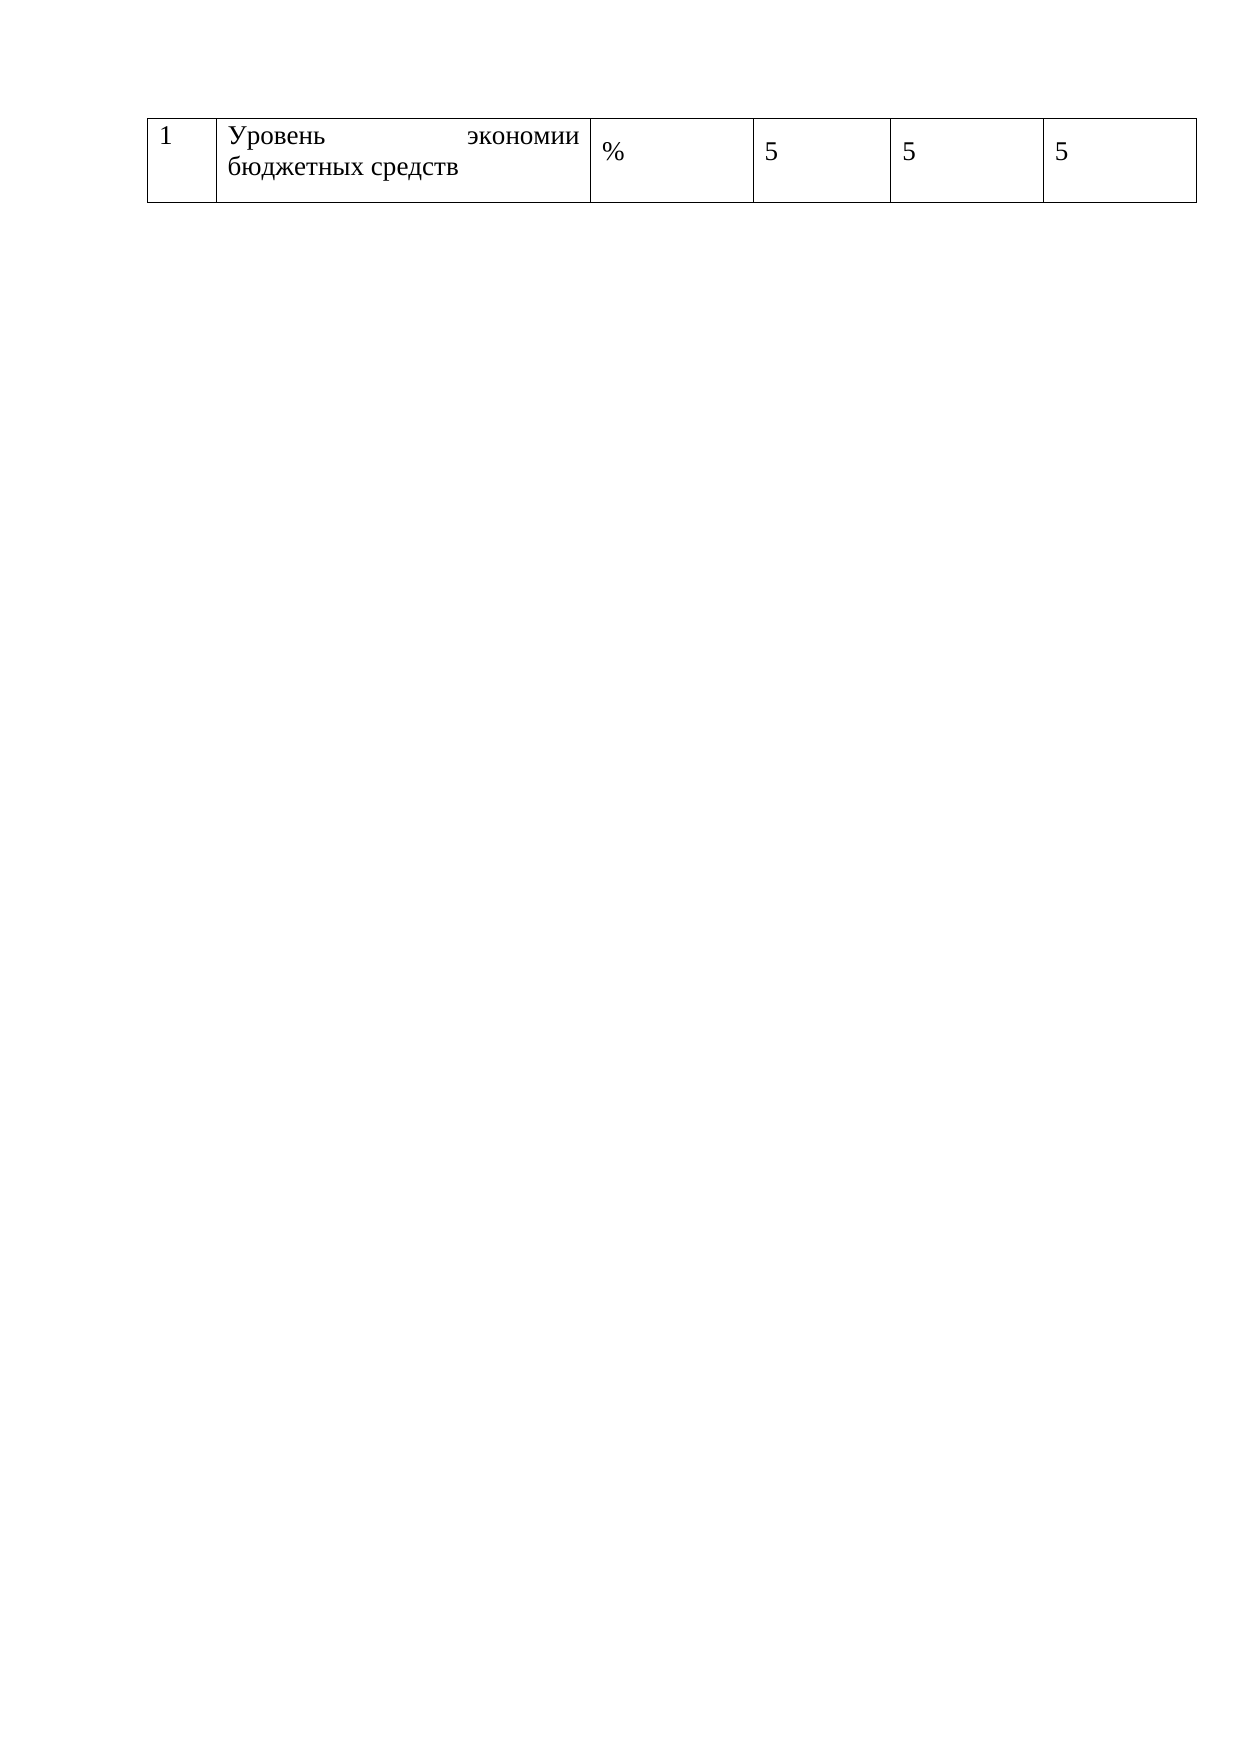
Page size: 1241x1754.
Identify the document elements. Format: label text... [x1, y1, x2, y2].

table_cell Уровень экономии бюджетных средств [217, 119, 590, 202]
table_cell % [591, 119, 753, 202]
table_cell 5 [754, 119, 890, 202]
table_cell 5 [891, 119, 1043, 202]
table_cell 5 [1044, 119, 1196, 202]
table_cell 1 [148, 119, 216, 202]
